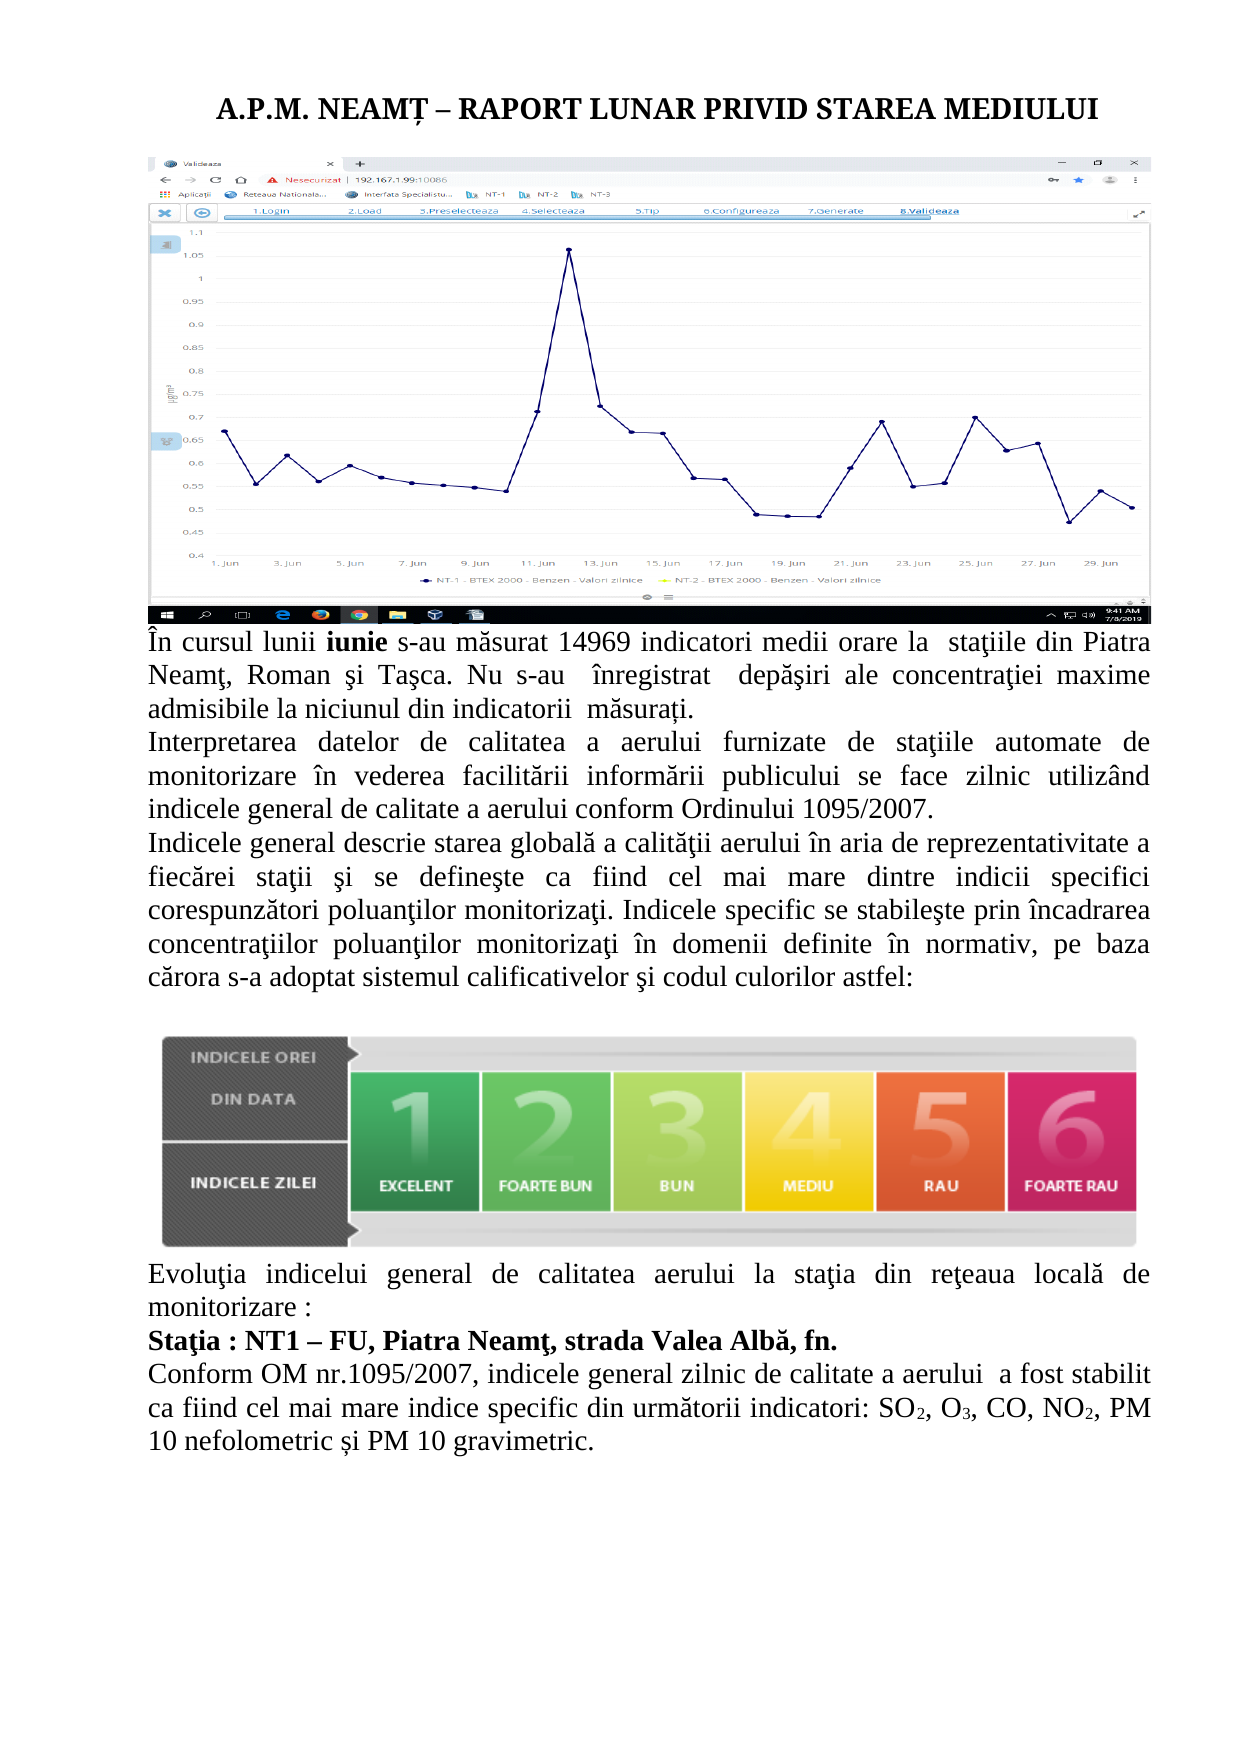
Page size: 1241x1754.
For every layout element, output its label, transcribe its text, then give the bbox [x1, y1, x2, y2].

list Staţia : NT1 – FU, Piatra Neamţ, strada Valea Albă, fn. [148, 1323, 1152, 1356]
text Indicele general descrie starea globală a calităţii aerului în aria de reprezentativitate a fiecărei staţii şi se defineşte ca fiind cel mai mare dintre indicii specifici corespunzători poluanţilor monitorizaţi. Indicele specific se stabileşte prin încadrarea concentraţiilor poluanţilor monitorizaţi în domenii definite în normativ, pe baza cărora s-a adoptat sistemul calificativelor şi codul culorilor astfel: [148, 825, 1152, 993]
text Interpretarea datelor de calitatea a aerului furnizate de staţiile automate de monitorizare în vederea facilitării informării publicului se face zilnic utilizând indicele general de calitate a aerului conform Ordinului 1095/2007. [148, 724, 1152, 825]
picture [148, 157, 1152, 624]
list Conform OM nr.1095/2007, indicele general zilnic de calitate a aerului a fost stabilit ca fiind cel mai mare indice specific din următorii indicatori: SO2, O3, CO, NO2, PM 10 nefolometric și PM 10 gravimetric. [148, 1356, 1152, 1457]
text În cursul lunii iunie s-au măsurat 14969 indicatori medii orare la staţiile din Piatra Neamţ, Roman şi Taşca. Nu s-au înregistrat depăşiri ale concentraţiei maxime admisibile la niciunul din indicatorii măsurați. [148, 624, 1152, 724]
text Evoluţia indicelui general de calitatea aerului la staţia din reţeaua locală de monitorizare : [148, 1256, 1152, 1323]
